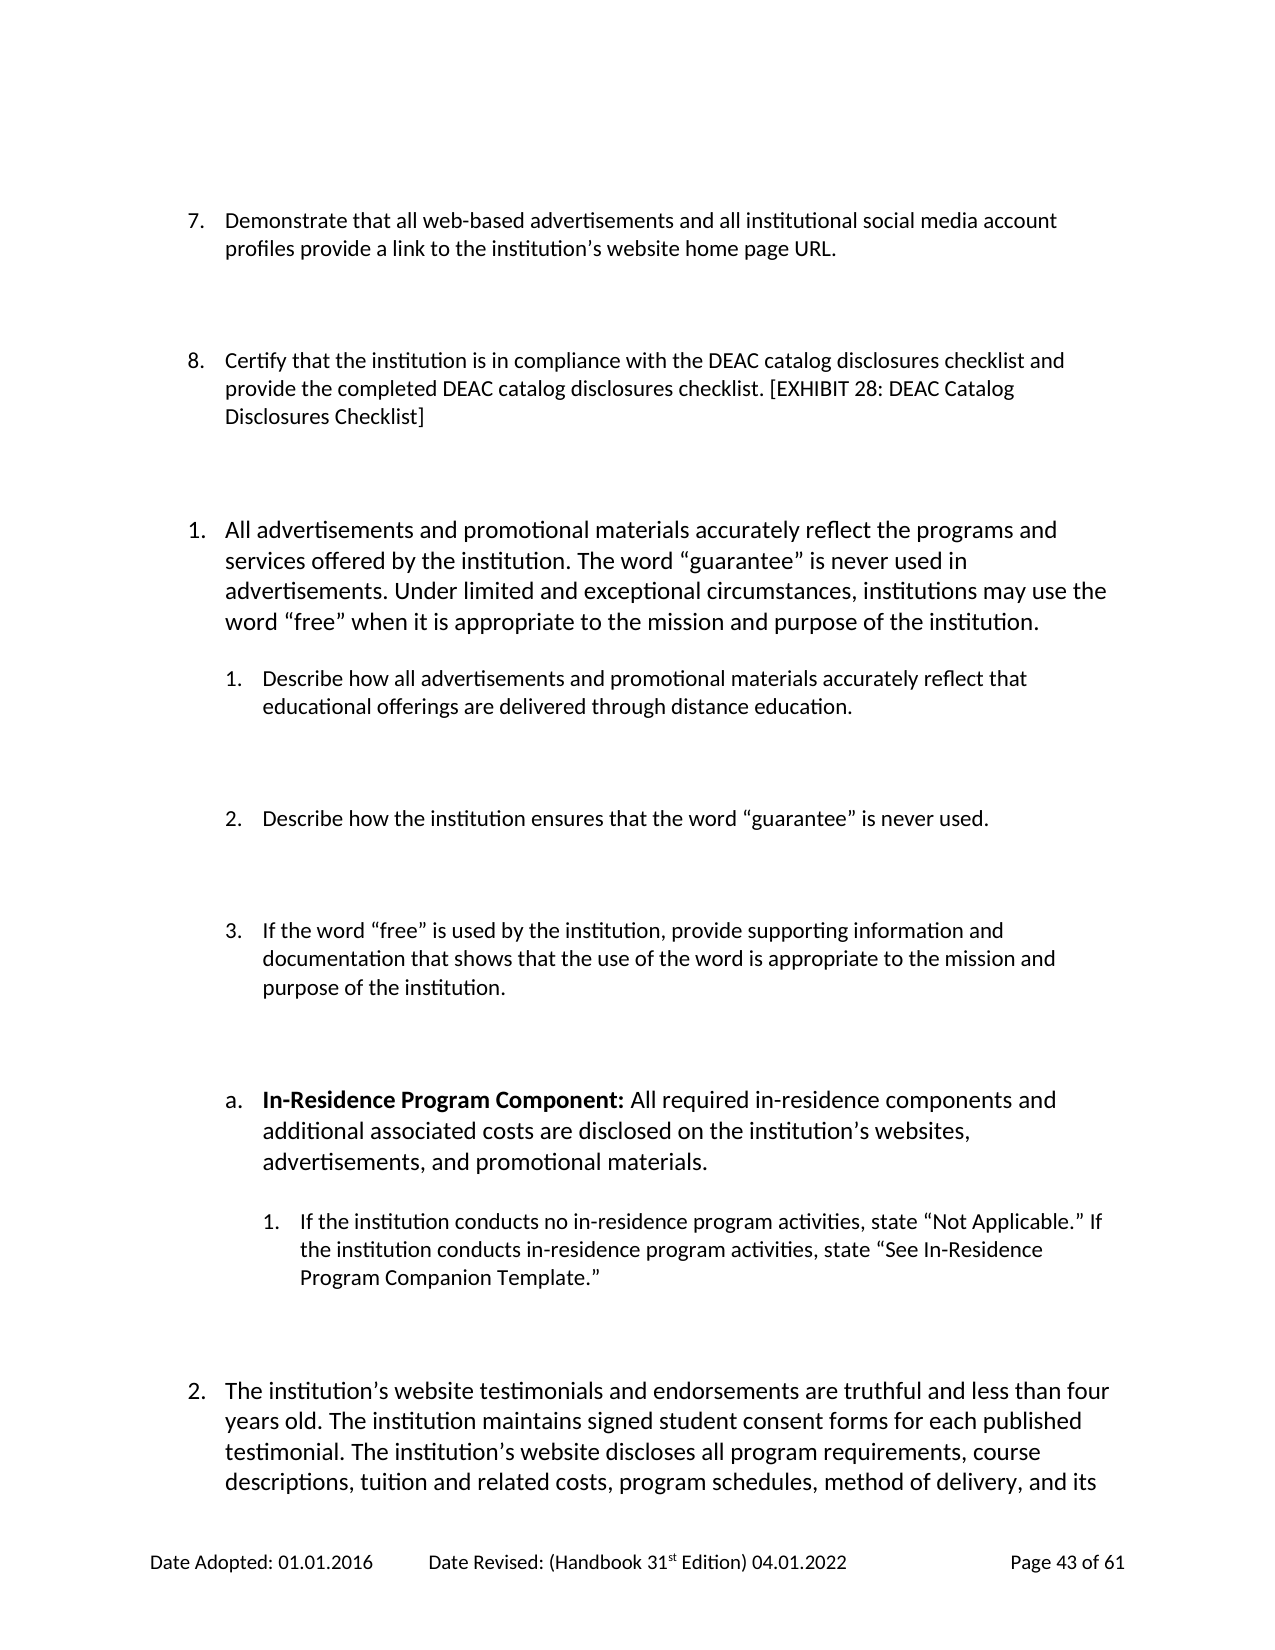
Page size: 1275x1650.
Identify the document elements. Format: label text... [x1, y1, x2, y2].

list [187, 1375, 1125, 1497]
list In-Residence Program Component: All required in-residence components and additional associated costs are disclosed on the institution’s websites, advertisements, and promotional materials. [225, 1085, 1125, 1176]
list Describe how the institution ensures that the word “guarantee” is never used. [225, 804, 1125, 917]
list If the institution conducts no in-residence program activities, state “Not Applicable.” If the institution conducts in-residence program activities, state “See In-Residence Program Companion Template.” [262, 1207, 1125, 1291]
list Certify that the institution is in compliance with the DEAC catalog disclosures checklist and provide the completed DEAC catalog disclosures checklist. [EXHIBIT 28: DEAC Catalog Disclosures Checklist] [187, 346, 1125, 486]
list Demonstrate that all web-based advertisements and all institutional social media account profiles provide a link to the institution’s website home page URL. [187, 206, 1125, 346]
list Describe how all advertisements and promotional materials accurately reflect that educational offerings are delivered through distance education. [225, 664, 1125, 804]
list All advertisements and promotional materials accurately reflect the programs and services offered by the institution. The word “guarantee” is never used in advertisements. Under limited and exceptional circumstances, institutions may use the word “free” when it is appropriate to the mission and purpose of the institution. [187, 514, 1125, 636]
list If the word “free” is used by the institution, provide supporting information and documentation that shows that the use of the word is appropriate to the mission and purpose of the institution. [225, 917, 1125, 1085]
